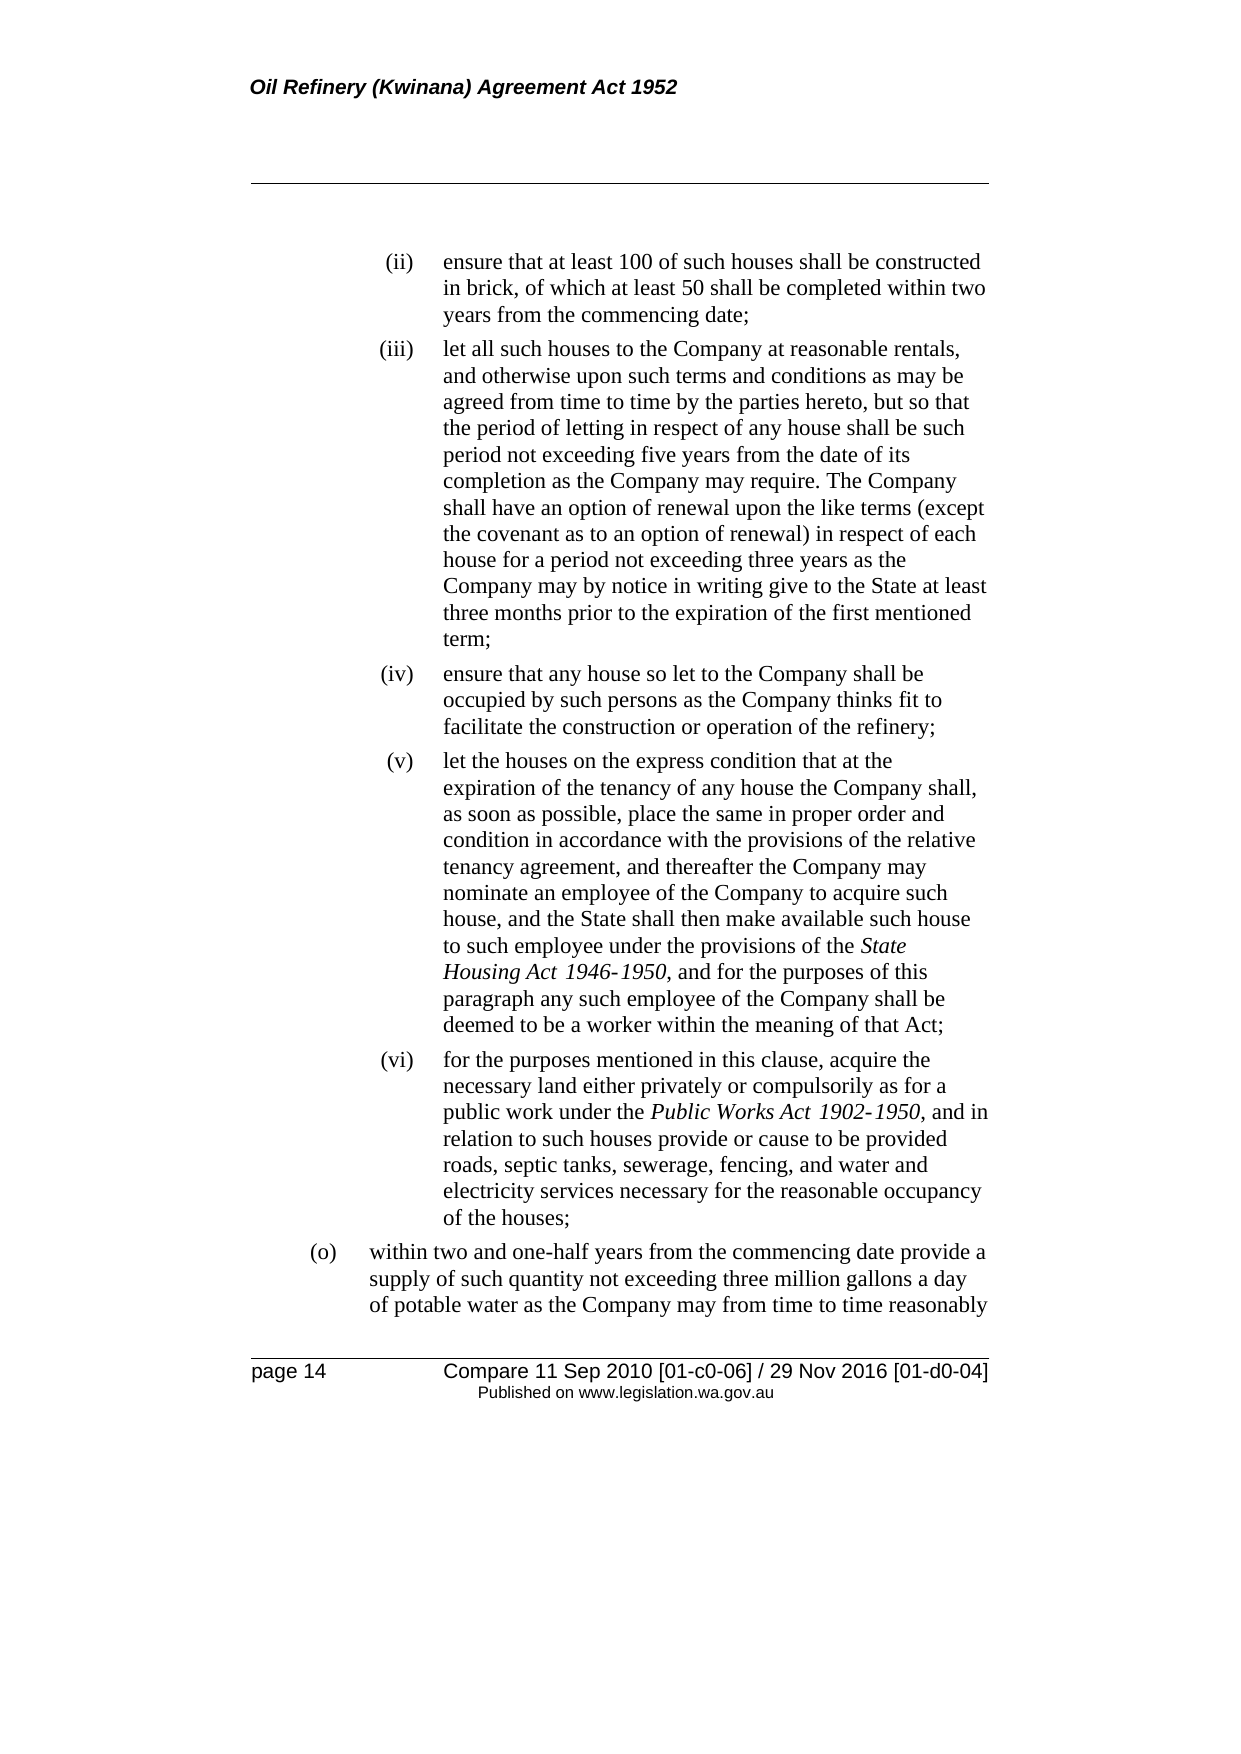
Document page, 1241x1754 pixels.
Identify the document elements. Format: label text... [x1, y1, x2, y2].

text (iii) let all such houses to the Company at reasonable rentals, and otherwise upon such terms and conditions as may be agreed from time to time by the parties hereto, but so that the period of letting in respect of any house shall be such period not exceeding five years from the date of its completion as the Company may require. The Company shall have an option of renewal upon the like terms (except the covenant as to an option of renewal) in respect of each house for a period not exceeding three years as the Company may by notice in writing give to the State at least three months prior to the expiration of the first mentioned term; [251, 335, 989, 652]
text (ii) ensure that at least 100 of such houses shall be constructed in brick, of which at least 50 shall be completed within two years from the commencing date; [251, 248, 989, 327]
text (vi) for the purposes mentioned in this clause, acquire the necessary land either privately or compulsorily as for a public work under the Public Works Act 1902-1950, and in relation to such houses provide or cause to be provided roads, septic tanks, sewerage, fencing, and water and electricity services necessary for the reasonable occupancy of the houses; [251, 1046, 989, 1230]
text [251, 1238, 989, 1317]
text (v) let the houses on the express condition that at the expiration of the tenancy of any house the Company shall, as soon as possible, place the same in proper order and condition in accordance with the provisions of the relative tenancy agreement, and thereafter the Company may nominate an employee of the Company to acquire such house, and the State shall then make available such house to such employee under the provisions of the State Housing Act 1946-1950, and for the purposes of this paragraph any such employee of the Company shall be deemed to be a worker within the meaning of that Act; [251, 747, 989, 1037]
text (iv) ensure that any house so let to the Company shall be occupied by such persons as the Company thinks fit to facilitate the construction or operation of the refinery; [251, 660, 989, 739]
